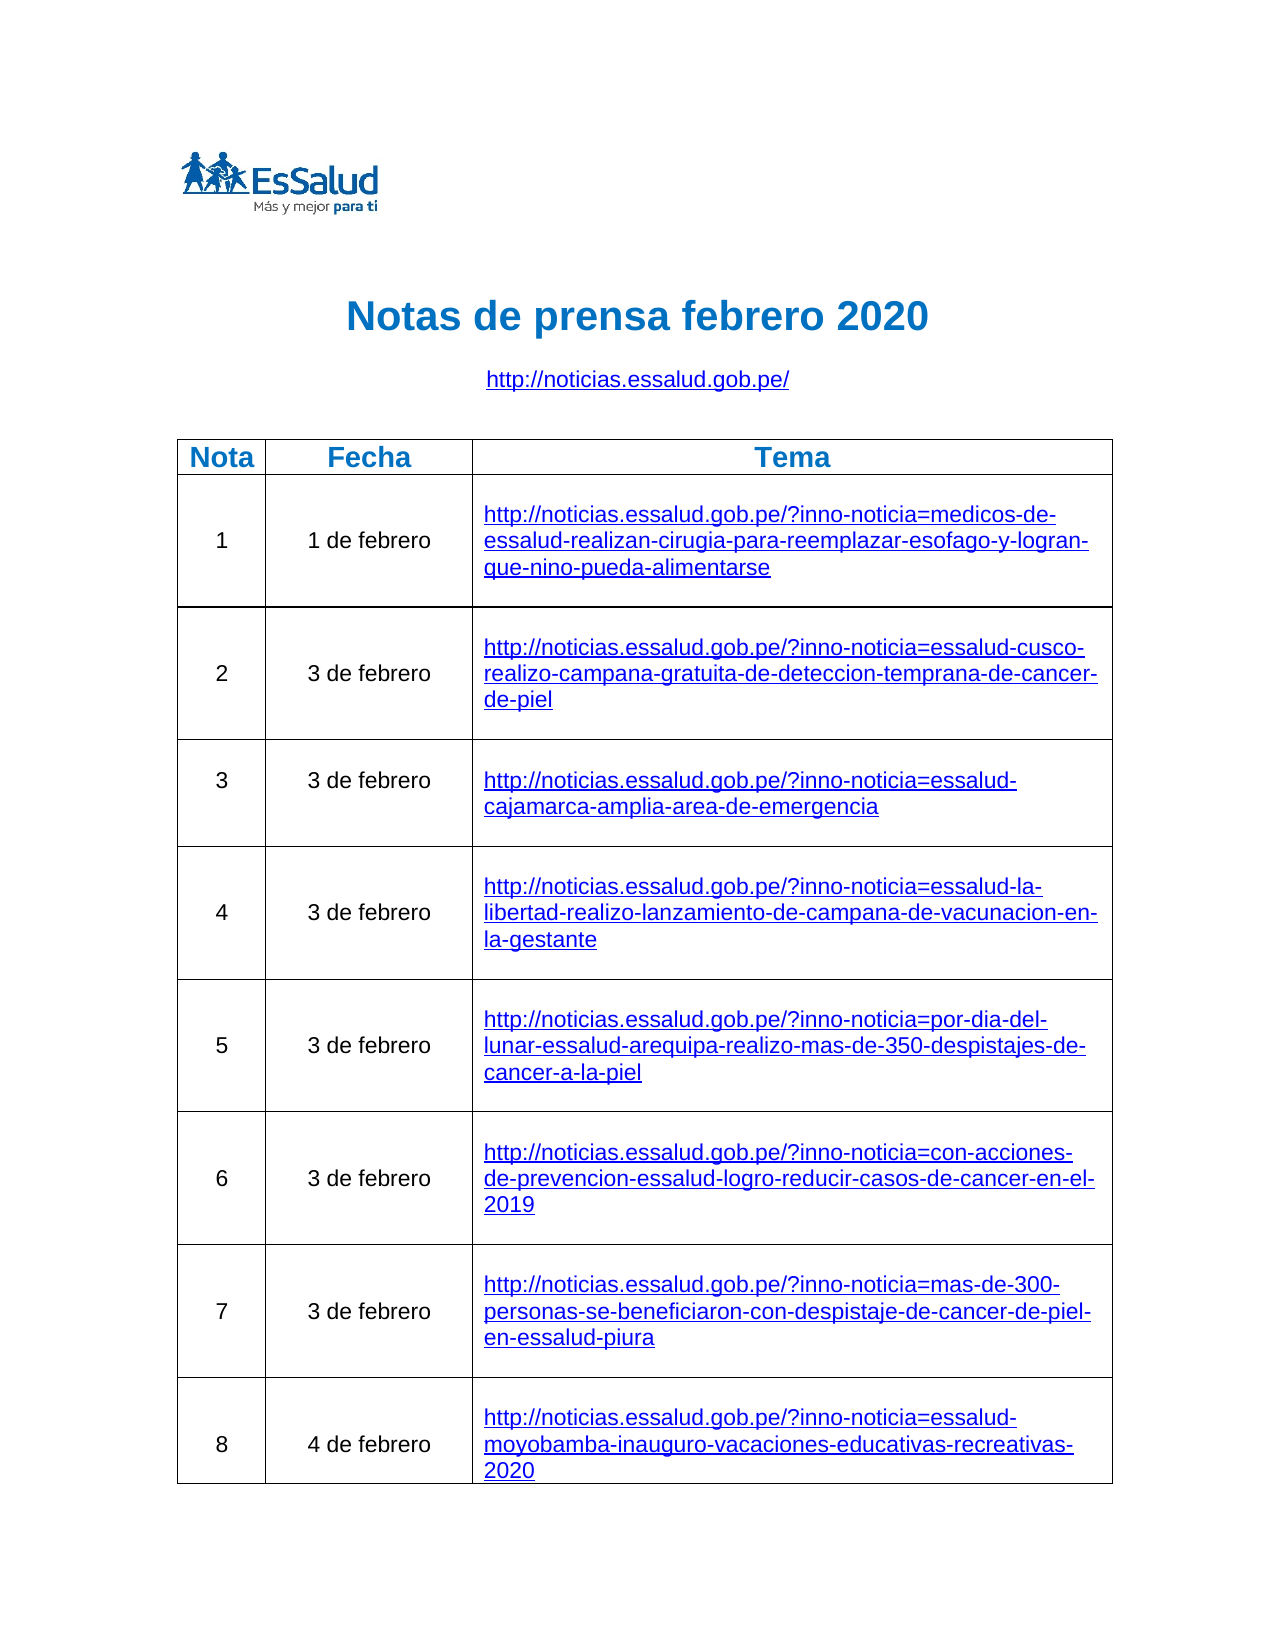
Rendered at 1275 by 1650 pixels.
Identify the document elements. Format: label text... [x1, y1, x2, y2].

table_cell 3 de febrero [266, 1245, 472, 1377]
table_cell http://noticias.essalud.gob.pe/?inno-noticia=essalud-cajamarca-amplia-area-de-emergencia [473, 740, 1112, 846]
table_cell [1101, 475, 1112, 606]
table_cell 3 de febrero [266, 740, 472, 846]
table_cell 1 de febrero [266, 475, 472, 606]
table_cell 3 [178, 740, 265, 846]
table_header Nota [178, 440, 265, 473]
table_cell 3 de febrero [266, 608, 472, 739]
table_cell http://noticias.essalud.gob.pe/?inno-noticia=essalud-cusco-realizo-campana-gratuita-de-deteccion-temprana-de-cancer-de-piel [473, 608, 1112, 739]
table_cell 7 [178, 1245, 265, 1377]
table_cell 5 [178, 980, 265, 1111]
text Notas de prensa febrero 2020 [177, 291, 1098, 339]
table_header Tema [473, 440, 1112, 473]
text http://noticias.essalud.gob.pe/ [177, 366, 1098, 392]
table_cell 3 de febrero [266, 1112, 472, 1244]
table_cell 6 [178, 1112, 265, 1244]
picture [177, 147, 385, 226]
table_cell 2 [178, 608, 265, 739]
table_cell http://noticias.essalud.gob.pe/?inno-noticia=con-acciones-de-prevencion-essalud-logro-reducir-casos-de-cancer-en-el-2019 [473, 1112, 1112, 1244]
table_cell http://noticias.essalud.gob.pe/?inno-noticia=por-dia-del-lunar-essalud-arequipa-realizo-mas-de-350-despistajes-de-cancer-a-la-piel [473, 980, 1112, 1111]
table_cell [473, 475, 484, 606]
table_cell 3 de febrero [266, 980, 472, 1111]
table_cell 1 [178, 475, 265, 606]
table_cell 3 de febrero [266, 847, 472, 978]
table_cell http://noticias.essalud.gob.pe/?inno-noticia=essalud-moyobamba-inauguro-vacaciones-educativas-recreativas-2020 [473, 1378, 1112, 1483]
table_cell 4 [178, 847, 265, 978]
table_cell 8 [178, 1378, 265, 1483]
table_header Fecha [266, 440, 472, 473]
table_cell 4 de febrero [266, 1378, 472, 1483]
table_cell http://noticias.essalud.gob.pe/?inno-noticia=mas-de-300-personas-se-beneficiaron-con-despistaje-de-cancer-de-piel-en-essalud-piura [473, 1245, 1112, 1377]
table_cell http://noticias.essalud.gob.pe/?inno-noticia=essalud-la-libertad-realizo-lanzamiento-de-campana-de-vacunacion-en-la-gestante [473, 847, 1112, 978]
